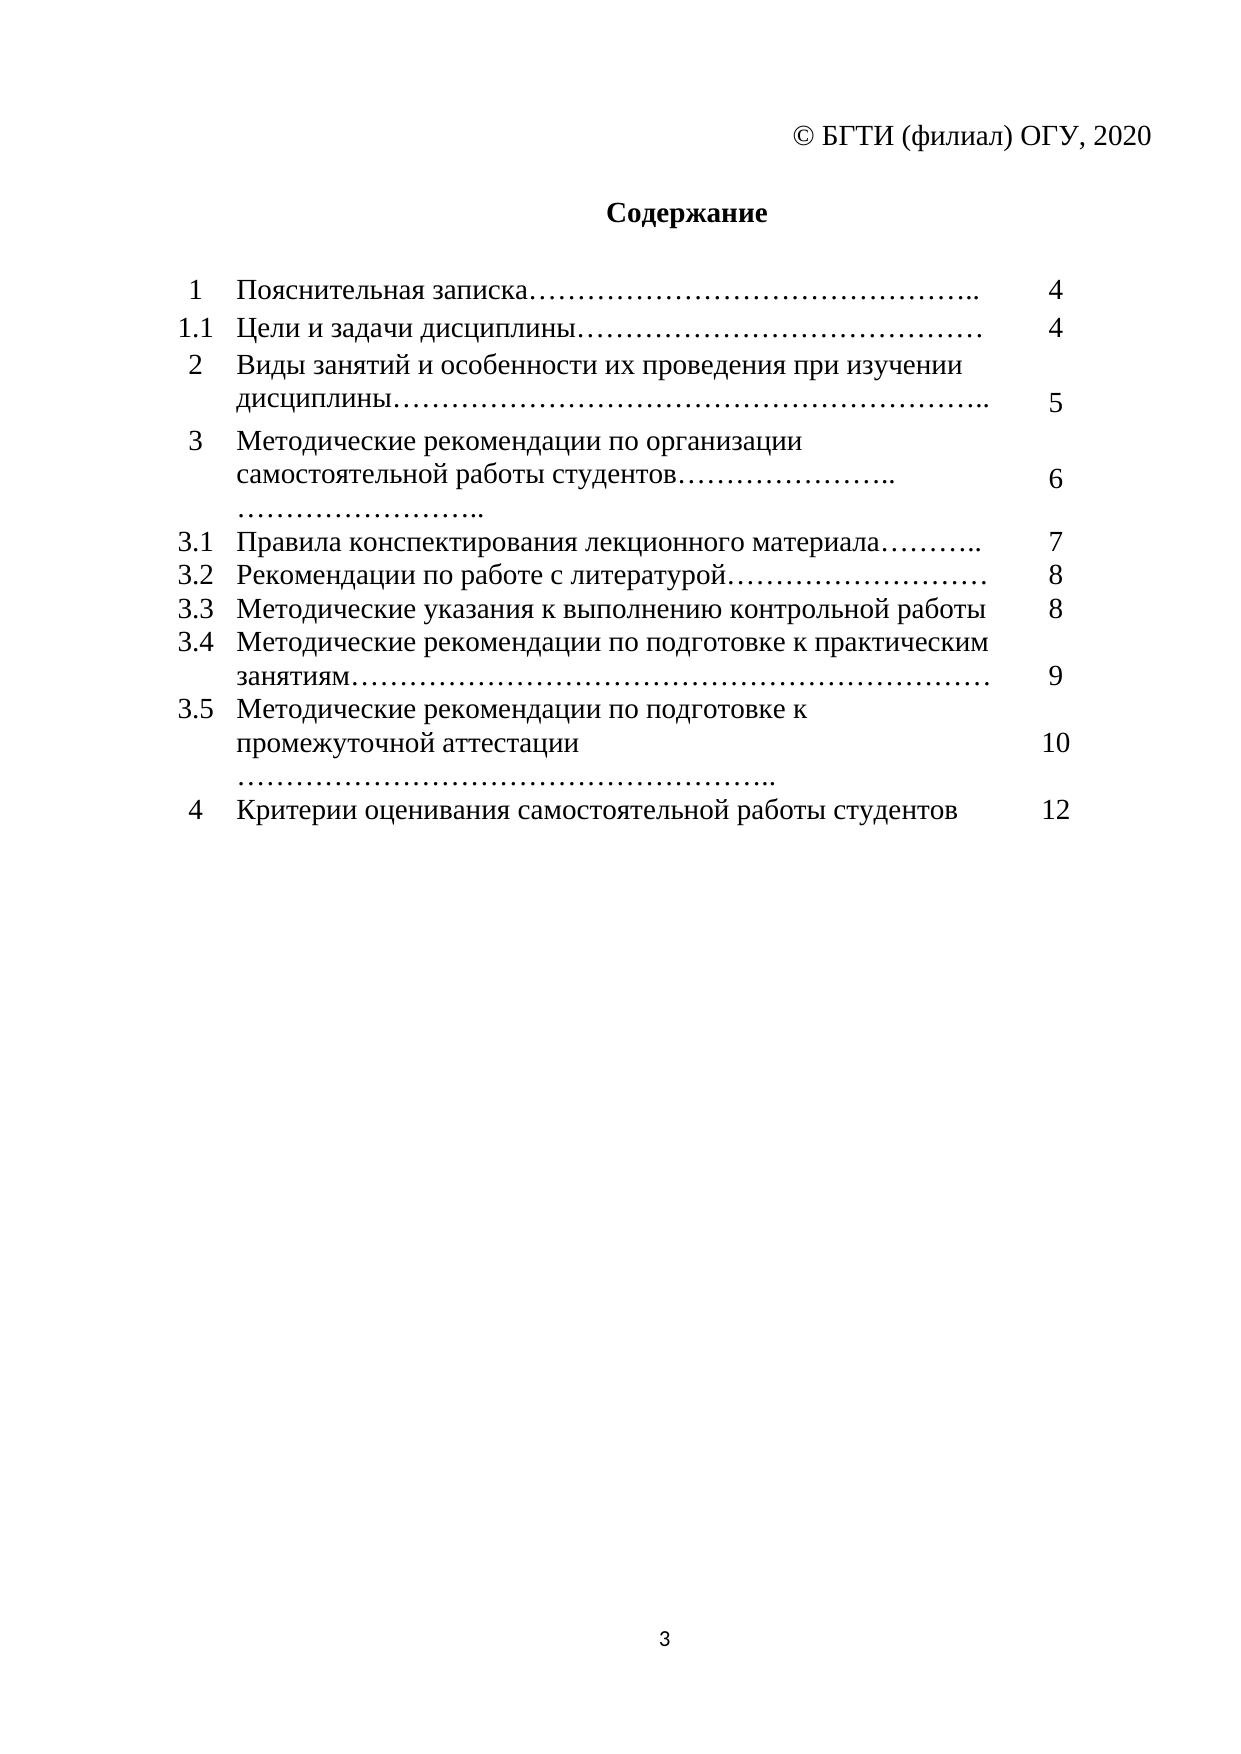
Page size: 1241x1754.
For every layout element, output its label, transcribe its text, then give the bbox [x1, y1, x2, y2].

table_cell Методические рекомендации по подготовке к практическим занятиям………………………………………………………… [225, 624, 1007, 691]
table_header Пояснительная записка……………………………………….. [225, 272, 1007, 310]
table_cell 12 [1007, 792, 1104, 826]
table_cell Методические указания к выполнению контрольной работы [225, 591, 1007, 624]
table_cell 8 [1007, 591, 1104, 624]
table_header 1 [166, 272, 225, 310]
table_cell 3.4 [166, 624, 225, 691]
table_cell 3.5 [166, 691, 225, 792]
table_cell 10 [1007, 691, 1104, 792]
table_cell 1.1 [166, 310, 225, 347]
table_cell Цели и задачи дисциплины…………………………………… [225, 310, 1007, 347]
table_cell 4 [1007, 310, 1104, 347]
table_cell 3 [166, 423, 225, 524]
table_cell 2 [166, 347, 225, 423]
table_cell Виды занятий и особенности их проведения при изучении дисциплины…………………………………………………….. [225, 347, 1007, 423]
table_cell Методические рекомендации по подготовке к промежуточной аттестации ……………………………………………….. [225, 691, 1007, 792]
table_cell 4 [166, 792, 225, 826]
table_cell 3.1 [166, 524, 225, 557]
table_cell Методические рекомендации по организации самостоятельной работы студентов…………………..…………………….. [225, 423, 1007, 524]
table_cell Правила конспектирования лекционного материала……….. [225, 524, 1007, 557]
table_cell 6 [1007, 423, 1104, 524]
text Содержание [222, 195, 1152, 229]
text © БГТИ (филиал) ОГУ, 2020 [222, 118, 1152, 152]
table_cell 3.3 [166, 591, 225, 624]
table_cell 5 [1007, 347, 1104, 423]
table_header 4 [1007, 272, 1104, 310]
table_cell Критерии оценивания самостоятельной работы студентов [225, 792, 1007, 826]
table_cell 9 [1007, 624, 1104, 691]
table_cell Рекомендации по работе с литературой……………………… [225, 557, 1007, 591]
table_cell 7 [1007, 524, 1104, 557]
table_cell 3.2 [166, 557, 225, 591]
table_cell 8 [1007, 557, 1104, 591]
